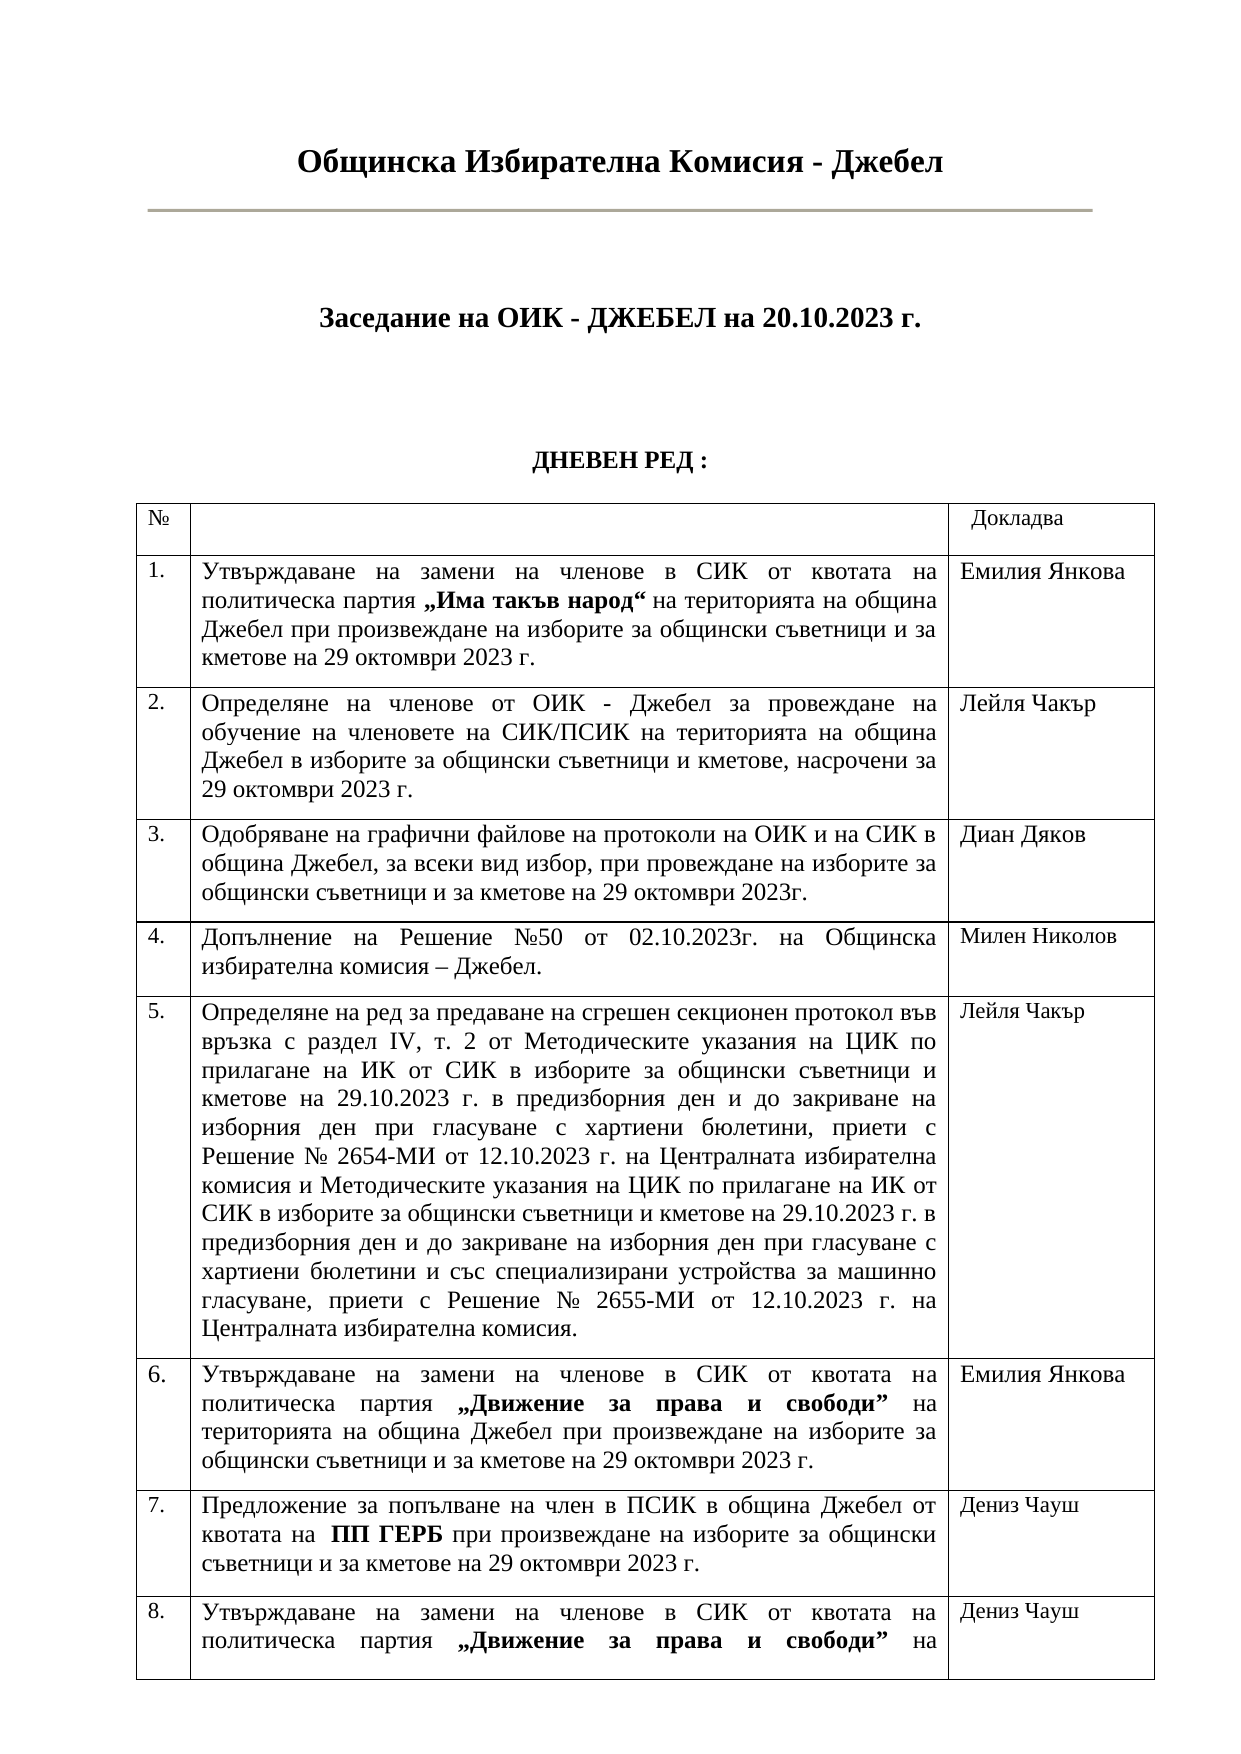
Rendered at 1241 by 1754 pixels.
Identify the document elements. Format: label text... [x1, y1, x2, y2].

table_cell 1. [137, 556, 190, 687]
table_header Докладва [949, 504, 1154, 555]
table_cell 5. [137, 997, 190, 1358]
table_cell 7. [137, 1491, 190, 1596]
table_cell 2. [137, 688, 190, 818]
table_cell 6. [137, 1359, 190, 1489]
table_cell Дениз Чауш [949, 1491, 1154, 1596]
table_cell 8. [137, 1597, 190, 1679]
table_cell 4. [137, 923, 190, 996]
table_cell Лейля Чакър [949, 688, 1154, 818]
table_cell Одобряване на графични файлове на протоколи на ОИК и на СИК в община Джебел, за всеки вид избор, при провеждане на изборите за общински съветници и за кметове на 29 октомври 2023г. [191, 820, 948, 921]
table_cell Предложение за попълване на член в ПСИК в община Джебел от квотата на ПП ГЕРБ при произвеждане на изборите за общински съветници и за кметове на 29 октомври 2023 г. [191, 1491, 948, 1596]
table_cell Дениз Чауш [949, 1597, 1154, 1679]
table_cell Допълнение на Решение №50 от 02.10.2023г. на Общинска избирателна комисия – Джебел. [191, 923, 948, 996]
table_cell Диан Дяков [949, 820, 1154, 921]
table_cell Определяне на ред за предаване на сгрешен секционен протокол във връзка с раздел IV, т. 2 от Методическите указания на ЦИК по прилагане на ИК от СИК в изборите за общински съветници и кметове на 29.10.2023 г. в предизборния ден и до закриване на изборния ден при гласуване с хартиени бюлетини, приети с Решение № 2654-МИ от 12.10.2023 г. на Централната избирателна комисия и Методическите указания на ЦИК по прилагане на ИК от СИК в изборите за общински съветници и кметове на 29.10.2023 г. в предизборния ден и до закриване на изборния ден при гласуване с хартиени бюлетини и със специализирани устройства за машинно гласуване, приети с Решение № 2655-МИ от 12.10.2023 г. на Централната избирателна комисия. [191, 997, 948, 1358]
text Общинска Избирателна Комисия - Джебел [148, 141, 1093, 180]
table_cell 3. [137, 820, 190, 921]
text ДНЕВЕН РЕД : [148, 445, 1093, 474]
table_header [191, 504, 948, 555]
table_cell Утвърждаване на замени на членове в СИК от квотата на политическа партия „Има такъв народ“ на територията на община Джебел при произвеждане на изборите за общински съветници и за кметове на 29 октомври 2023 г. [191, 556, 948, 687]
table_cell Лейля Чакър [949, 997, 1154, 1358]
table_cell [191, 1597, 948, 1679]
table_cell Емилия Янкова [949, 556, 1154, 687]
table_cell Милен Николов [949, 923, 1154, 996]
table_header № [137, 504, 190, 555]
table_cell Определяне на членове от ОИК - Джебел за провеждане на обучение на членовете на СИК/ПСИК на територията на община Джебел в изборите за общински съветници и кметове, насрочени за 29 октомври 2023 г. [191, 688, 948, 818]
table_cell Емилия Янкова [949, 1359, 1154, 1489]
text Заседание на ОИК - ДЖЕБЕЛ на 20.10.2023 г. [148, 300, 1093, 333]
